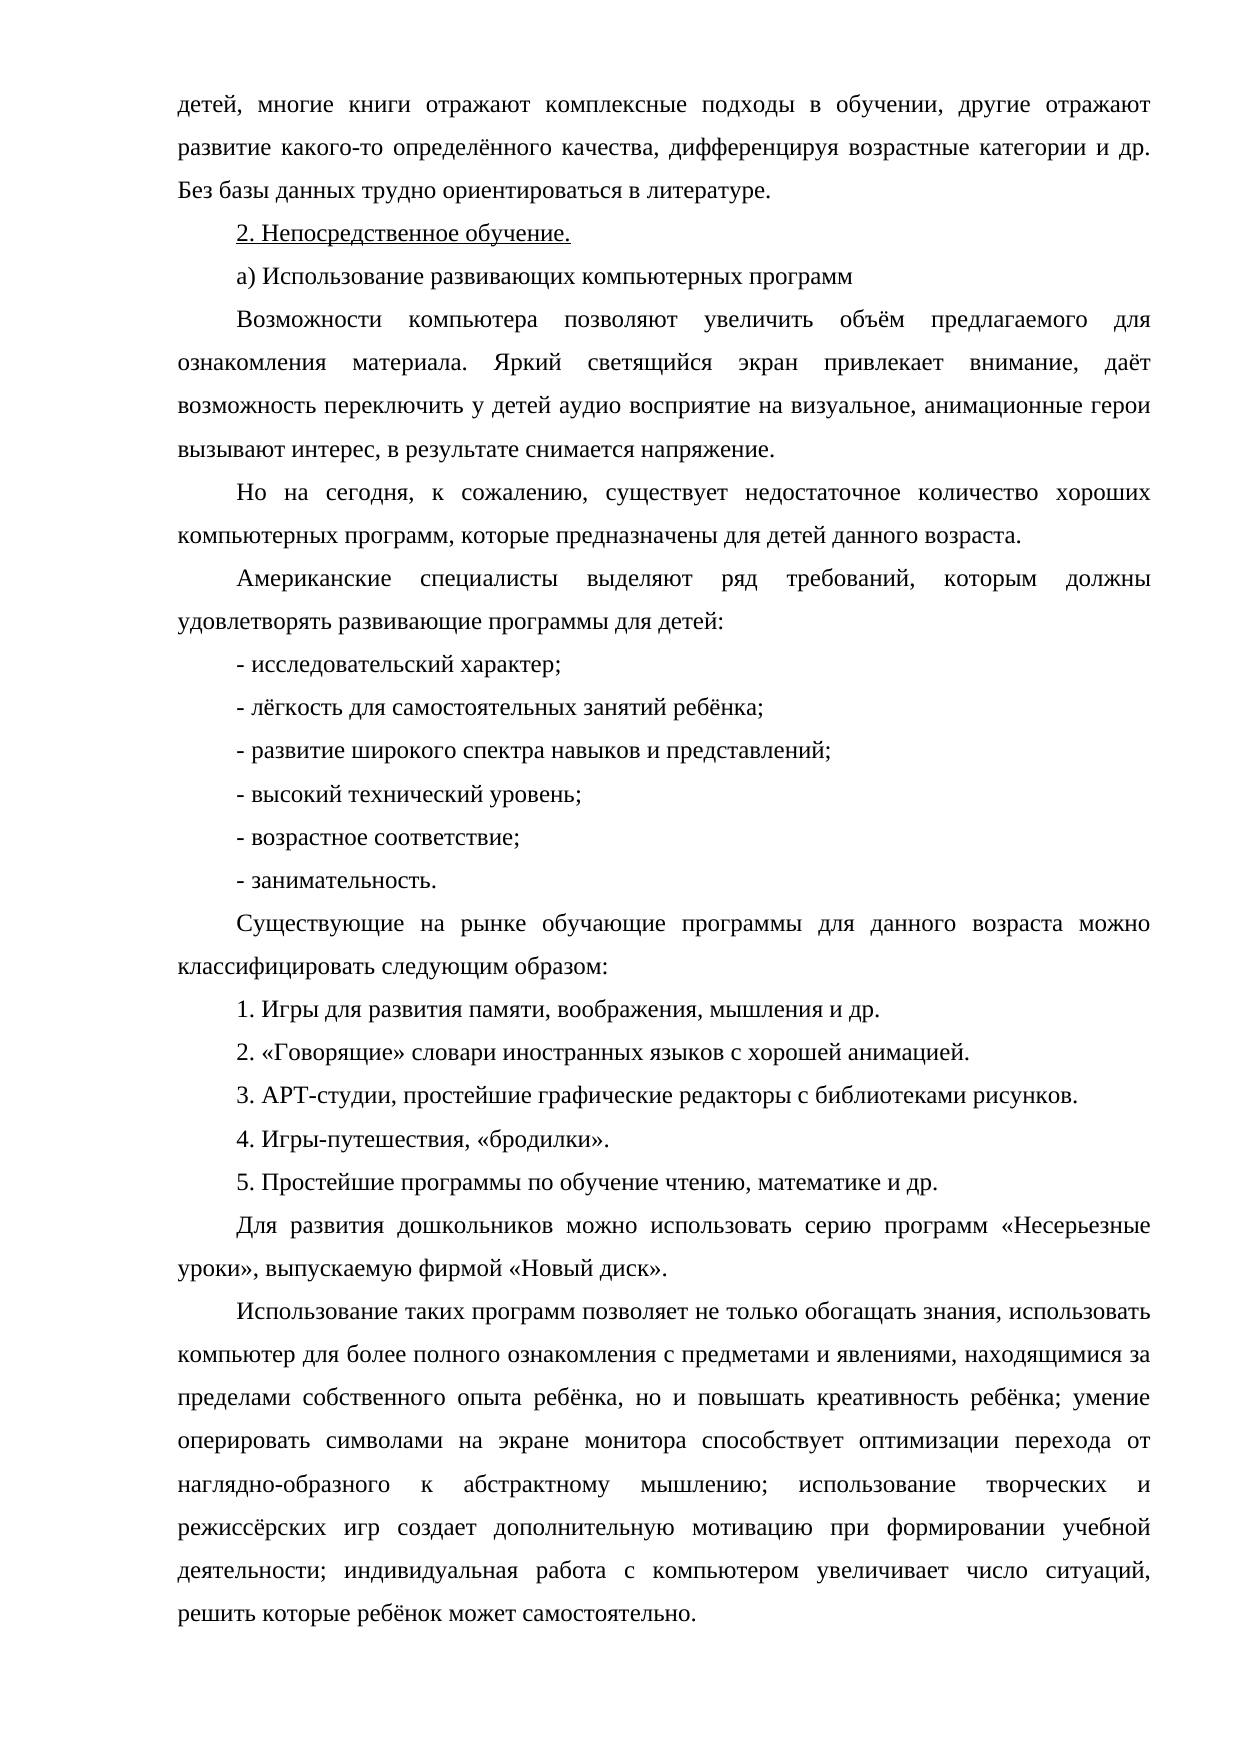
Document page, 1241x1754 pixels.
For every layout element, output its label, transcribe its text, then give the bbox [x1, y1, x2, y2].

list высокий технический уровень; [236, 779, 1152, 807]
list исследовательский характер; [236, 649, 1152, 678]
text 5. Простейшие программы по обучение чтению, математике и др. [177, 1167, 1152, 1196]
list развитие широкого спектра навыков и представлений; [236, 736, 1152, 764]
text Для развития дошкольников можно использовать серию программ «Несерьезные уроки», выпускаемую фирмой «Новый диск». [177, 1210, 1152, 1282]
text Возможности компьютера позволяют увеличить объём предлагаемого для ознакомления материала. Яркий светящийся экран привлекает внимание, даёт возможность переключить у детей аудио восприятие на визуальное, анимационные герои вызывают интерес, в результате снимается напряжение. [177, 304, 1152, 462]
text а) Использование развивающих компьютерных программ [177, 261, 1152, 290]
list возрастное соответствие; [236, 822, 1152, 851]
text Американские специалисты выделяют ряд требований, которым должны удовлетворять развивающие программы для детей: [177, 563, 1152, 635]
text 1. Игры для развития памяти, воображения, мышления и др. [177, 994, 1152, 1023]
list лёгкость для самостоятельных занятий ребёнка; [236, 692, 1152, 721]
text Существующие на рынке обучающие программы для данного возраста можно классифицировать следующим образом: [177, 908, 1152, 980]
text Но на сегодня, к сожалению, существует недостаточное количество хороших компьютерных программ, которые предназначены для детей данного возраста. [177, 477, 1152, 549]
text 2. «Говорящие» словари иностранных языков с хорошей анимацией. [177, 1037, 1152, 1066]
text 4. Игры-путешествия, «бродилки». [177, 1124, 1152, 1152]
text 3. АРТ-студии, простейшие графические редакторы с библиотеками рисунков. [177, 1081, 1152, 1109]
list занимательность. [236, 865, 1152, 894]
text 2. Непосредственное обучение. [177, 218, 1152, 247]
text Использование таких программ позволяет не только обогащать знания, использовать компьютер для более полного ознакомления с предметами и явлениями, находящимися за пределами собственного опыта ребёнка, но и повышать креативность ребёнка; умение оперировать символами на экране монитора способствует оптимизации перехода от наглядно-образного к абстрактному мышлению; использование творческих и режиссёрских игр создает дополнительную мотивацию при формировании учебной деятельности; индивидуальная работа с компьютером увеличивает число ситуаций, решить которые ребёнок может самостоятельно. [177, 1296, 1152, 1627]
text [177, 89, 1152, 204]
